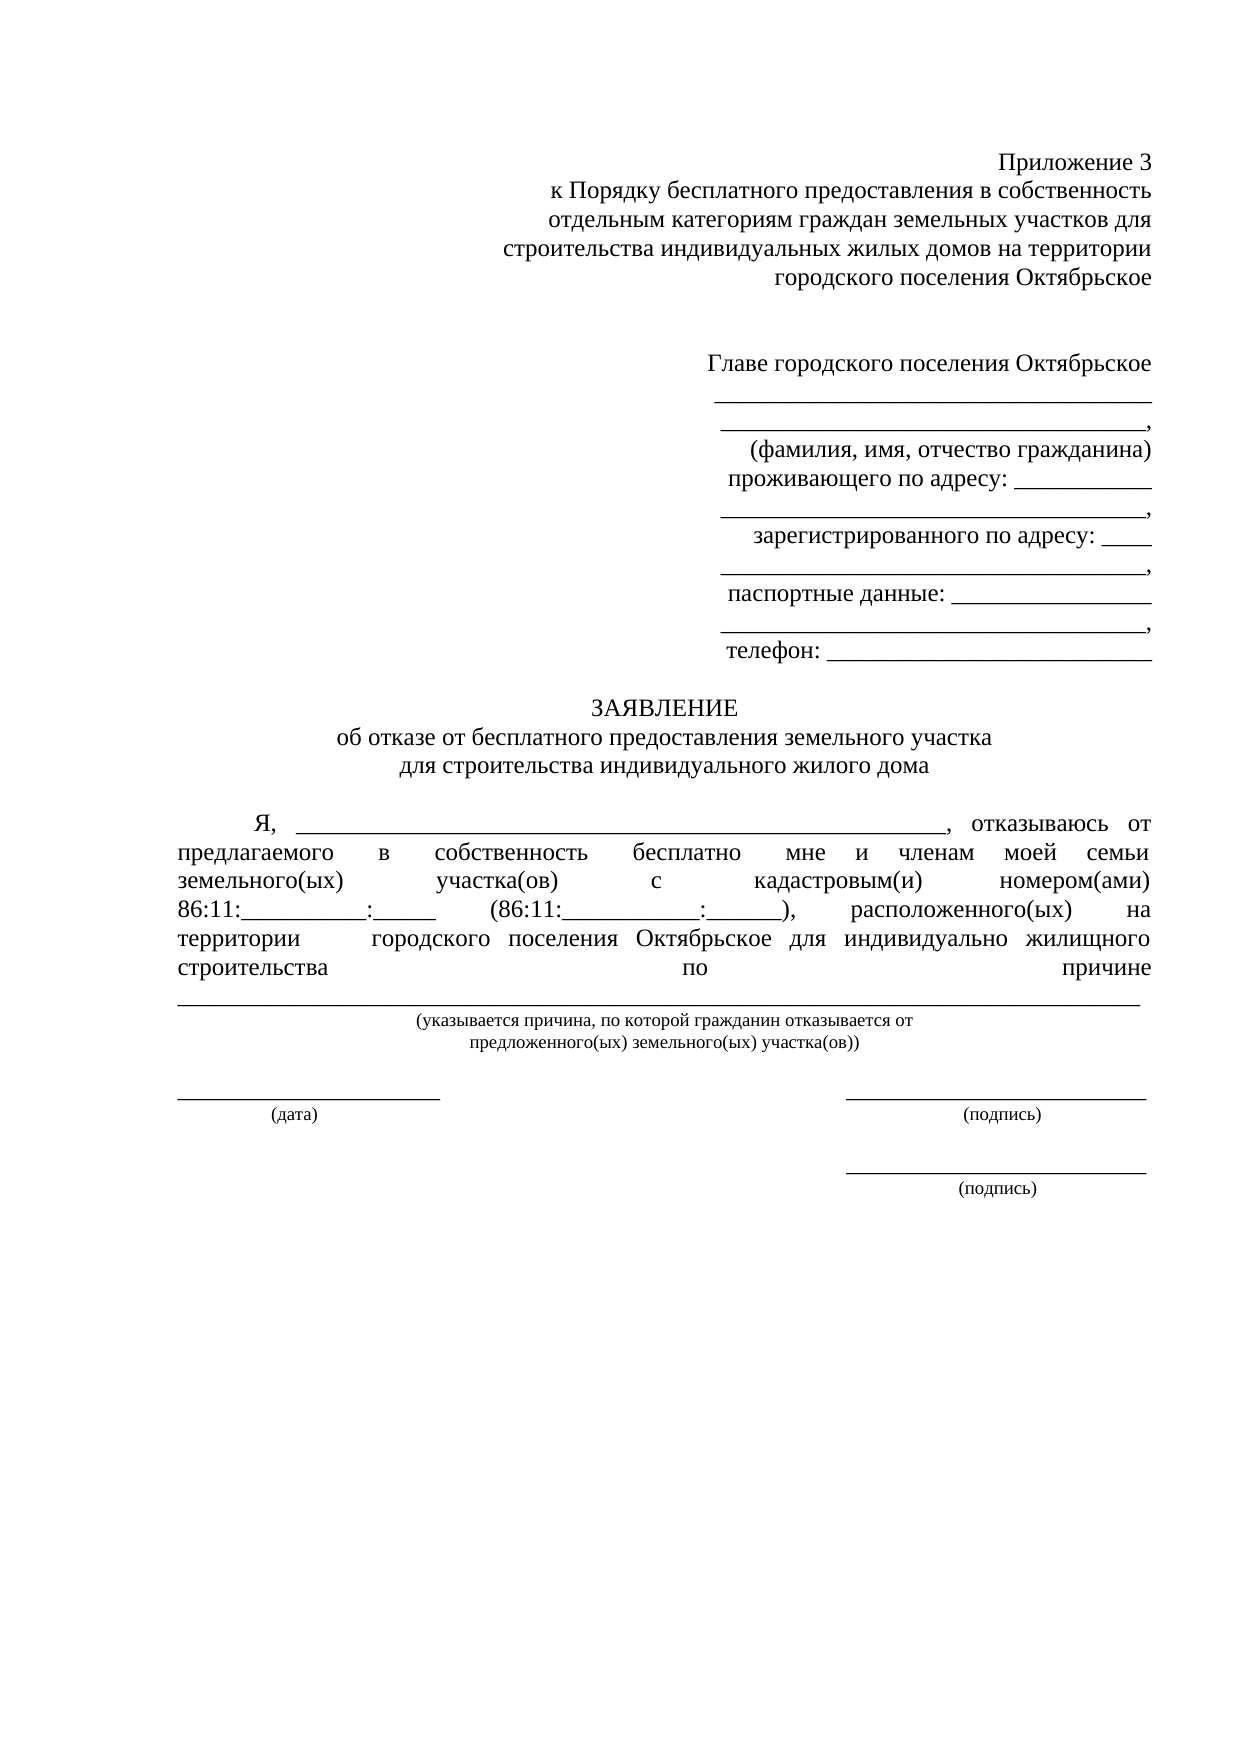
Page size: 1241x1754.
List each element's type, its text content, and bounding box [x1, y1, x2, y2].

text __________________________________, [177, 492, 1152, 521]
text _____________________ ________________________ [177, 1074, 1152, 1103]
text предложенного(ых) земельного(ых) участка(ов)) [177, 1031, 1152, 1052]
text ___________________________________ [177, 377, 1152, 406]
text __________________________________, [177, 607, 1152, 636]
text отдельным категориям граждан земельных участков для [177, 204, 1152, 233]
text (фамилия, имя, отчество гражданина) [177, 434, 1152, 463]
text об отказе от бесплатного предоставления земельного участка [177, 722, 1152, 751]
text городского поселения Октябрьское [177, 262, 1152, 291]
text Главе городского поселения Октябрьское [177, 348, 1152, 377]
text к Порядку бесплатного предоставления в собственность [177, 176, 1152, 204]
text зарегистрированного по адресу: ____ [177, 521, 1152, 549]
text (указывается причина, по которой гражданин отказывается от [177, 1009, 1152, 1031]
text __________________________________, [177, 549, 1152, 578]
text для строительства индивидуального жилого дома [177, 751, 1152, 779]
text (подпись) [177, 1177, 1152, 1198]
text телефон: __________________________ [177, 636, 1152, 664]
text ________________________ [177, 1148, 1152, 1177]
text Приложение 3 [177, 147, 1152, 176]
text __________________________________, [177, 406, 1152, 434]
text ЗАЯВЛЕНИЕ [177, 693, 1152, 722]
text строительства индивидуальных жилых домов на территории [177, 233, 1152, 262]
text паспортные данные: ________________ [177, 578, 1152, 607]
text Я, ____________________________________________________, отказываюсь от предлагаемого в собственность бесплатно мне и членам моей семьи земельного(ых) участка(ов) с кадастровым(и) номером(ами) 86:11:__________:_____ (86:11:___________:______), расположенного(ых) на территории городского поселения Октябрьское для индивидуально жилищного строительства по причине _____________________________________________________________________________ [177, 808, 1152, 1009]
text (дата) (подпись) [177, 1103, 1152, 1124]
text проживающего по адресу: ___________ [177, 463, 1152, 492]
